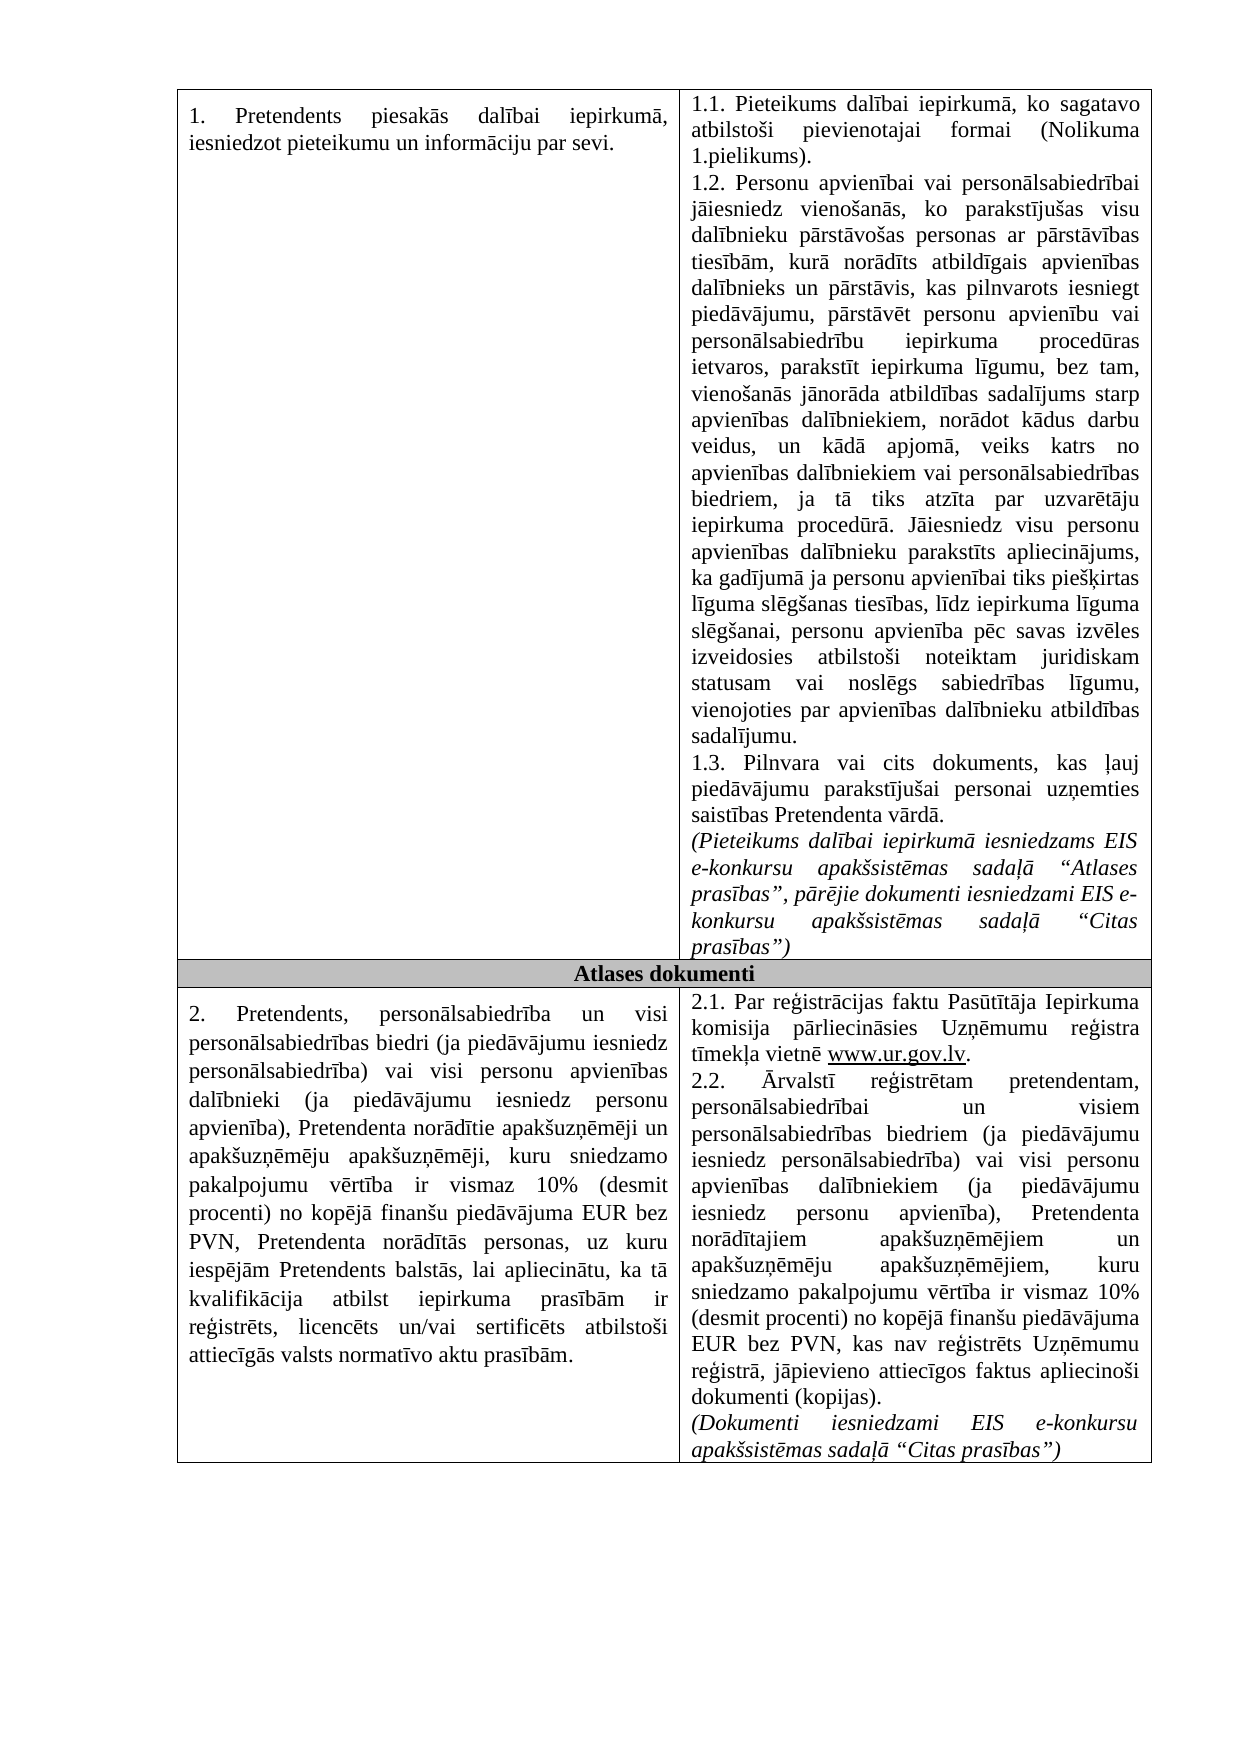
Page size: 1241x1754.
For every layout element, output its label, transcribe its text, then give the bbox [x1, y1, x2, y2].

table_cell 2. Pretendents, personālsabiedrība un visi personālsabiedrības biedri (ja piedāvājumu iesniedz personālsabiedrība) vai visi personu apvienības dalībnieki (ja piedāvājumu iesniedz personu apvienība), Pretendenta norādītie apakšuzņēmēji un apakšuzņēmēju apakšuzņēmēji, kuru sniedzamo pakalpojumu vērtība ir vismaz 10% (desmit procenti) no kopējā finanšu piedāvājuma EUR bez PVN, Pretendenta norādītās personas, uz kuru iespējām Pretendents balstās, lai apliecinātu, ka tā kvalifikācija atbilst iepirkuma prasībām ir reģistrēts, licencēts un/vai sertificēts atbilstoši attiecīgās valsts normatīvo aktu prasībām. [178, 988, 679, 1462]
table_cell 1.1. Pieteikums dalībai iepirkumā, ko sagatavo atbilstoši pievienotajai formai (Nolikuma 1.pielikums). 1.2. Personu apvienībai vai personālsabiedrībai jāiesniedz vienošanās, ko parakstījušas visu dalībnieku pārstāvošas personas ar pārstāvības tiesībām, kurā norādīts atbildīgais apvienības dalībnieks un pārstāvis, kas pilnvarots iesniegt piedāvājumu, pārstāvēt personu apvienību vai personālsabiedrību iepirkuma procedūras ietvaros, parakstīt iepirkuma līgumu, bez tam, vienošanās jānorāda atbildības sadalījums starp apvienības dalībniekiem, norādot kādus darbu veidus, un kādā apjomā, veiks katrs no apvienības dalībniekiem vai personālsabiedrības biedriem, ja tā tiks atzīta par uzvarētāju iepirkuma procedūrā. Jāiesniedz visu personu apvienības dalībnieku parakstīts apliecinājums, ka gadījumā ja personu apvienībai tiks piešķirtas līguma slēgšanas tiesības, līdz iepirkuma līguma slēgšanai, personu apvienība pēc savas izvēles izveidosies atbilstoši noteiktam juridiskam statusam vai noslēgs sabiedrības līgumu, vienojoties par apvienības dalībnieku atbildības sadalījumu. 1.3. Pilnvara vai cits dokuments, kas ļauj piedāvājumu parakstījušai personai uzņemties saistības Pretendenta vārdā. (Pieteikums dalībai iepirkumā iesniedzams EIS e-konkursu apakšsistēmas sadaļā “Atlases prasības”, pārējie dokumenti iesniedzami EIS e-konkursu apakšsistēmas sadaļā “Citas prasības”) [680, 90, 1151, 959]
table_cell 1. Pretendents piesakās dalībai iepirkumā, iesniedzot pieteikumu un informāciju par sevi. [178, 90, 679, 959]
table_cell Atlases dokumenti [178, 960, 1151, 987]
table_cell 2.1. Par reģistrācijas faktu Pasūtītāja Iepirkuma komisija pārliecināsies Uzņēmumu reģistra tīmekļa vietnē www.ur.gov.lv. 2.2. Ārvalstī reģistrētam pretendentam, personālsabiedrībai un visiem personālsabiedrības biedriem (ja piedāvājumu iesniedz personālsabiedrība) vai visi personu apvienības dalībniekiem (ja piedāvājumu iesniedz personu apvienība), Pretendenta norādītajiem apakšuzņēmējiem un apakšuzņēmēju apakšuzņēmējiem, kuru sniedzamo pakalpojumu vērtība ir vismaz 10% (desmit procenti) no kopējā finanšu piedāvājuma EUR bez PVN, kas nav reģistrēts Uzņēmumu reģistrā, jāpievieno attiecīgos faktus apliecinoši dokumenti (kopijas). (Dokumenti iesniedzami EIS e-konkursu apakšsistēmas sadaļā “Citas prasības”) [680, 988, 1151, 1462]
